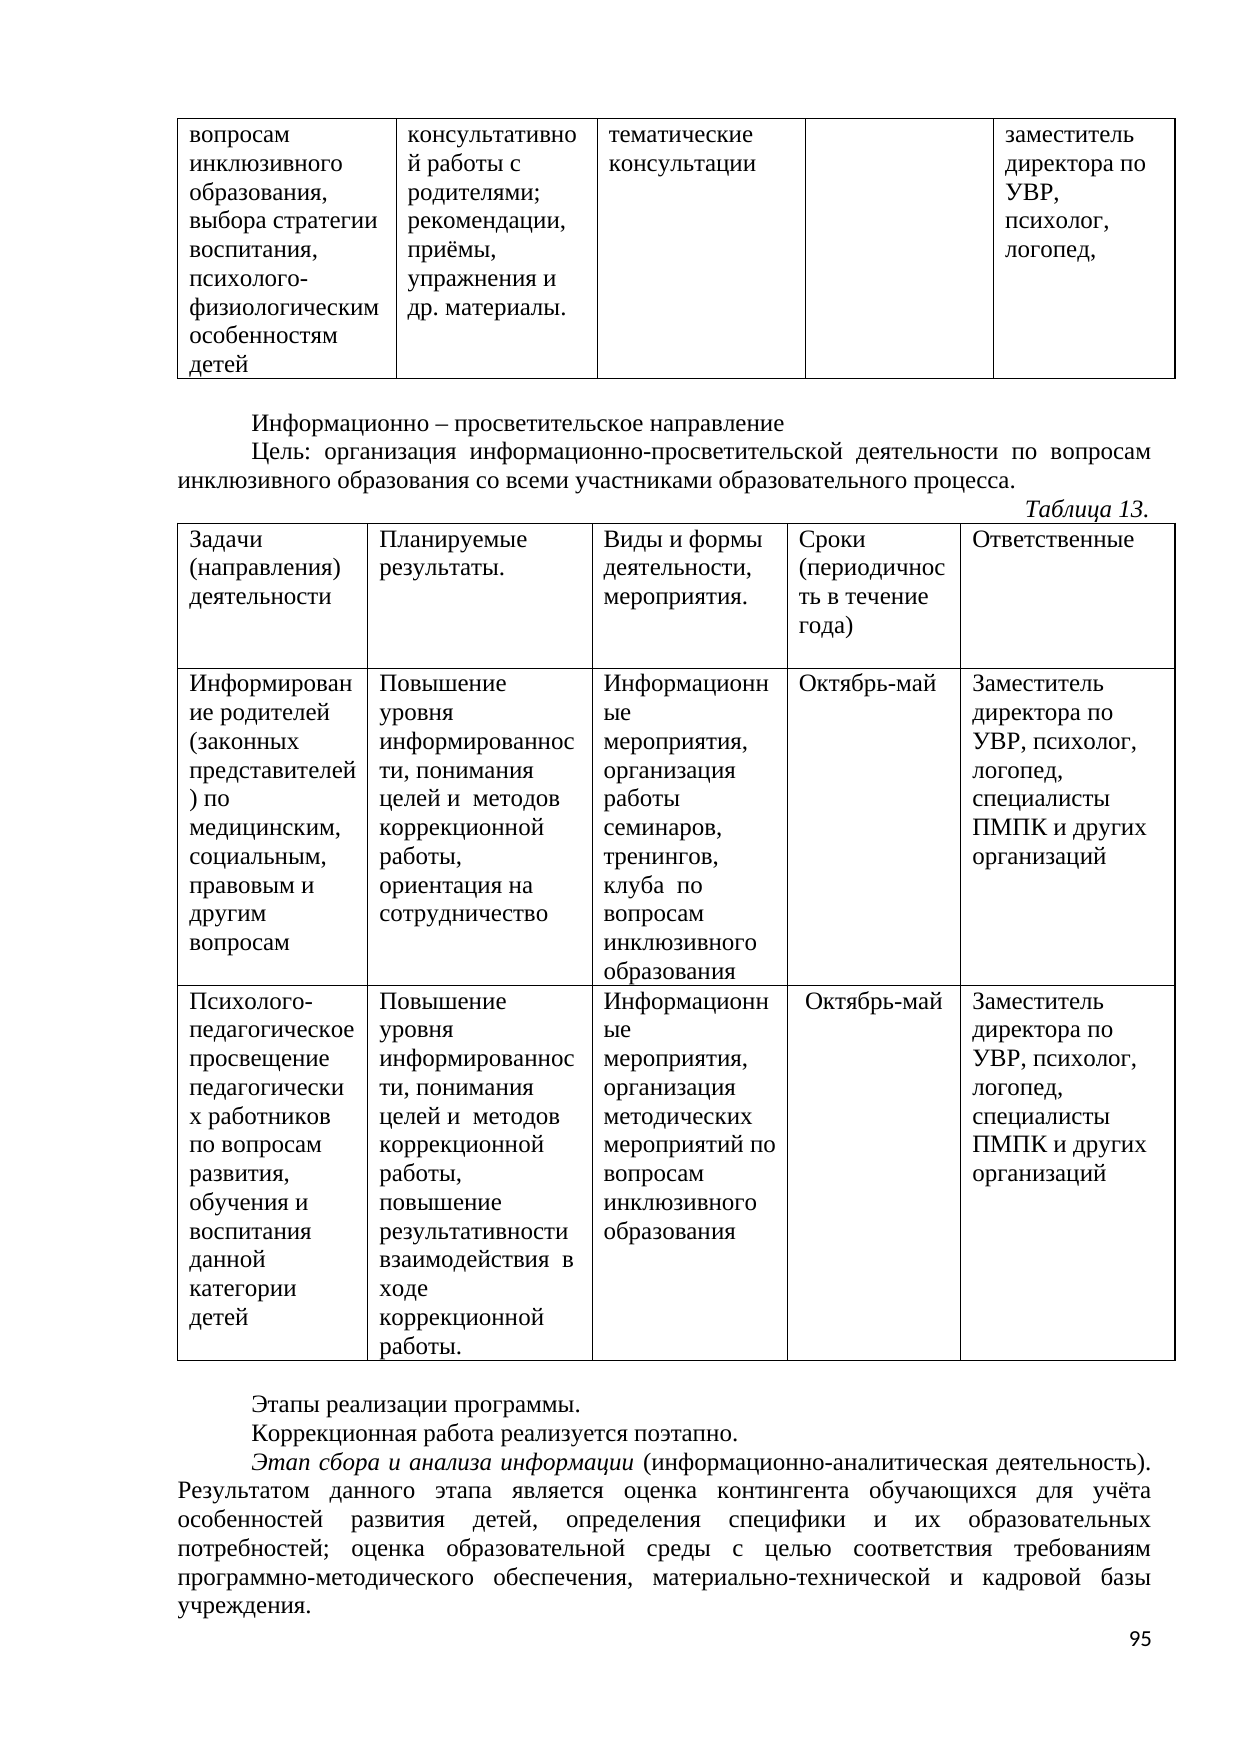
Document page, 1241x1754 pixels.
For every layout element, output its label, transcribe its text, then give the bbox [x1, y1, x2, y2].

table_cell Заместитель директора по УВР, психолог, логопед, специалисты ПМПК и других организаций [961, 986, 1174, 1359]
text Информационно – просветительское направление [177, 408, 1152, 436]
table_cell Психолого-педагогическое просвещение педагогических работников по вопросам развития, обучения и воспитания данной категории детей [178, 986, 367, 1359]
text Этапы реализации программы. [177, 1389, 1152, 1418]
table_cell Информирование родителей (законных представителей) по медицинским, социальным, правовым и другим вопросам [178, 669, 367, 985]
table_cell Октябрь-май [788, 986, 960, 1359]
table_cell Информационные мероприятия, организация работы семинаров, тренингов, клуба по вопросам инклюзивного образования [593, 669, 787, 985]
table_cell Октябрь-май [788, 669, 960, 985]
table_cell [598, 119, 805, 378]
table_header Планируемые результаты. [368, 524, 592, 667]
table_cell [994, 119, 1174, 378]
table_cell Информационные мероприятия, организация методических мероприятий по вопросам инклюзивного образования [593, 986, 787, 1359]
table_cell Повышение уровня информированности, понимания целей и методов коррекционной работы, повышение результативности взаимодействия в ходе коррекционной работы. [368, 986, 592, 1359]
text Коррекционная работа реализуется поэтапно. [177, 1418, 1152, 1447]
table_header Ответственные [961, 524, 1174, 667]
text Таблица 13. [177, 494, 1152, 523]
table_header Сроки (периодичность в течение года) [788, 524, 960, 667]
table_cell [178, 119, 396, 378]
text Этап сбора и анализа информации (информационно-аналитическая деятельность). Результатом данного этапа является оценка контингента обучающихся для учёта особенностей развития детей, определения специфики и их образовательных потребностей; оценка образовательной среды с целью соответствия требованиям программно-методического обеспечения, материально-технической и кадровой базы учреждения. [177, 1447, 1152, 1619]
table_header Задачи (направления) деятельности [178, 524, 367, 667]
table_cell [397, 119, 597, 378]
table_cell Заместитель директора по УВР, психолог, логопед, специалисты ПМПК и других организаций [961, 669, 1174, 985]
text Цель: организация информационно-просветительской деятельности по вопросам инклюзивного образования со всеми участниками образовательного процесса. [177, 436, 1152, 494]
table_cell Повышение уровня информированности, понимания целей и методов коррекционной работы, ориентация на сотрудничество [368, 669, 592, 985]
table_header Виды и формы деятельности, мероприятия. [593, 524, 787, 667]
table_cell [806, 119, 993, 378]
